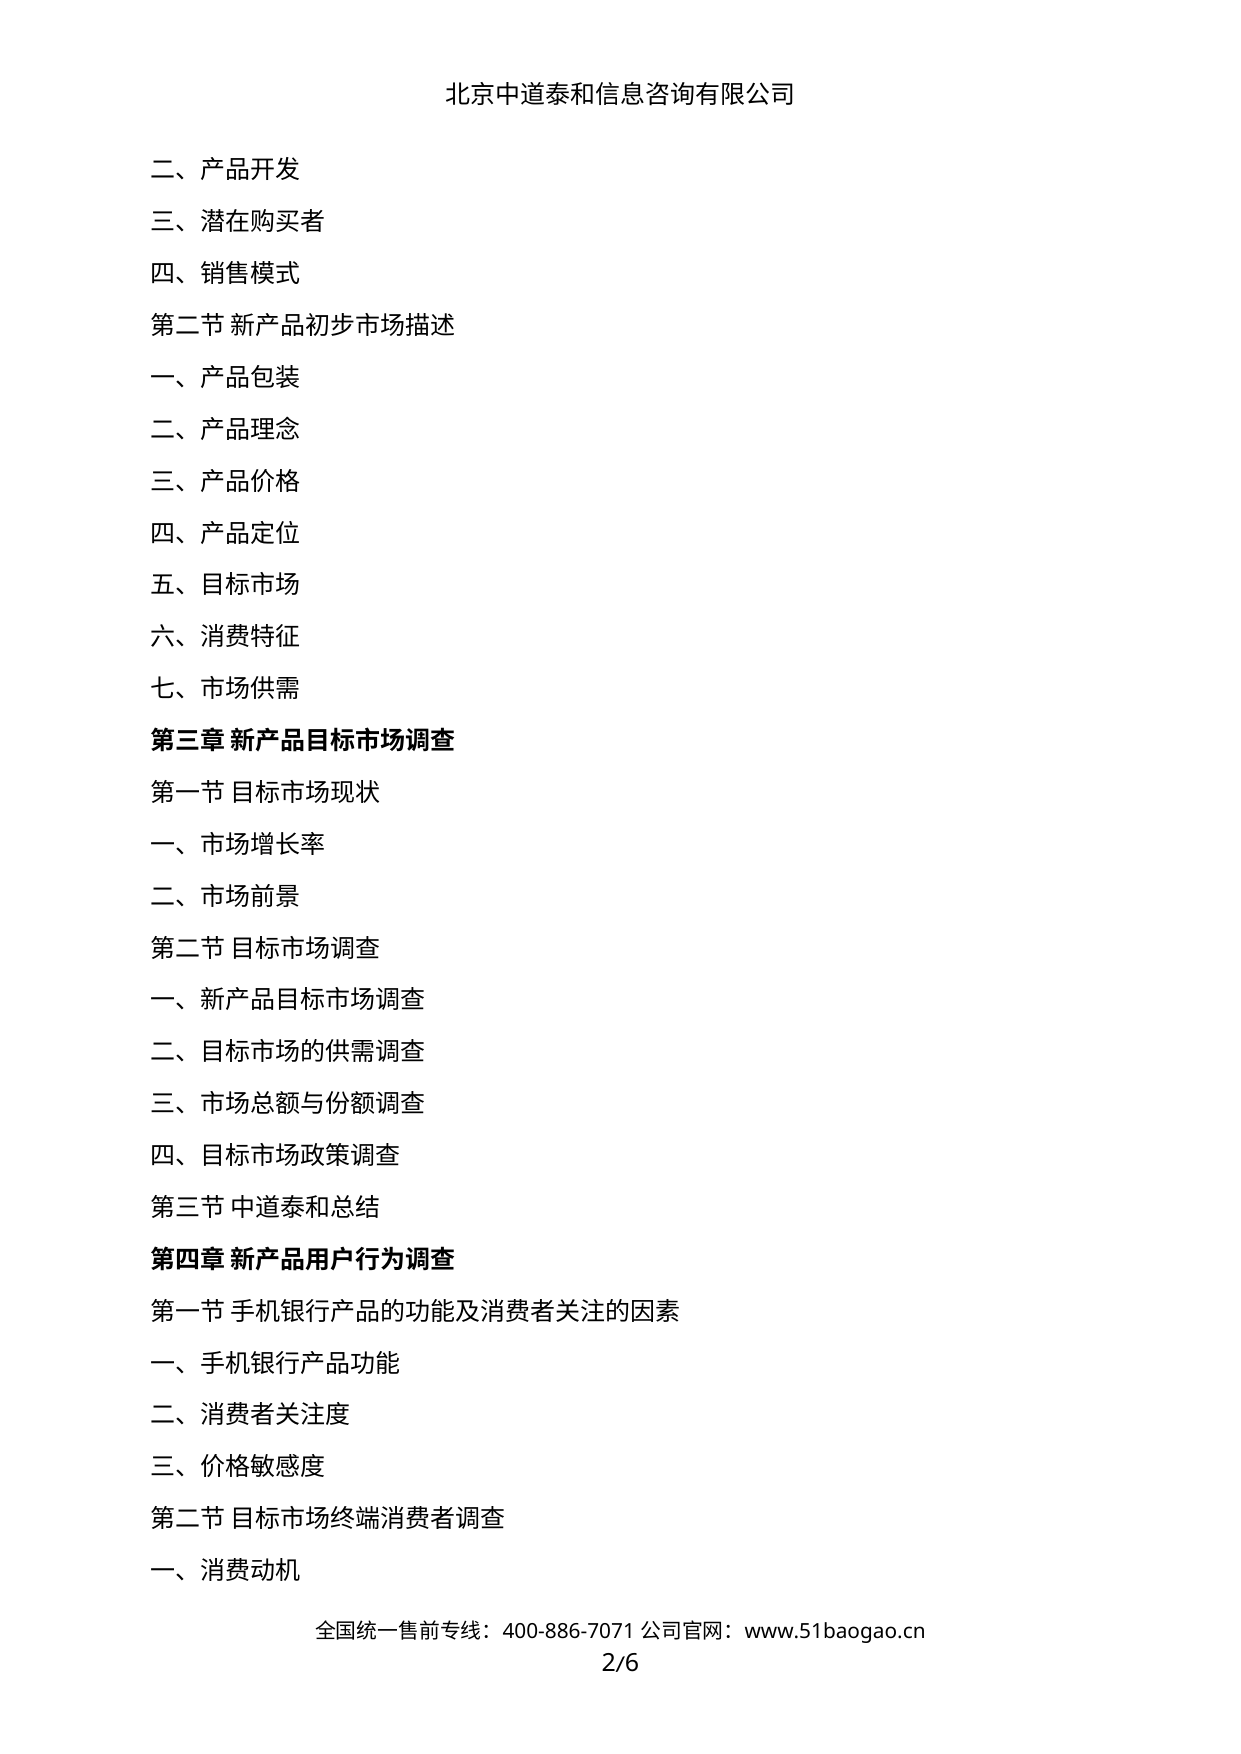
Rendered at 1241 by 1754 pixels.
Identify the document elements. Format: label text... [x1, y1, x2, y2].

text 第二节 新产品初步市场描述 [150, 306, 1090, 342]
text 一、产品包装 [150, 357, 1090, 394]
text 第一节 目标市场现状 [150, 772, 1090, 809]
text 第三章 新产品目标市场调查 [150, 721, 1090, 757]
text 第四章 新产品用户行为调查 [150, 1239, 1090, 1276]
text 四、销售模式 [150, 254, 1090, 290]
text 二、市场前景 [150, 876, 1090, 912]
text 一、市场增长率 [150, 824, 1090, 861]
text 二、产品开发 [150, 150, 1090, 186]
text 一、新产品目标市场调查 [150, 980, 1090, 1016]
text 第二节 目标市场终端消费者调查 [150, 1499, 1090, 1535]
text 第三节 中道泰和总结 [150, 1187, 1090, 1224]
text 三、产品价格 [150, 461, 1090, 497]
text 三、市场总额与份额调查 [150, 1084, 1090, 1120]
text 一、手机银行产品功能 [150, 1343, 1090, 1379]
text 第二节 目标市场调查 [150, 928, 1090, 964]
text 七、市场供需 [150, 669, 1090, 705]
text 一、消费动机 [150, 1551, 1090, 1587]
text 四、目标市场政策调查 [150, 1136, 1090, 1172]
text 三、价格敏感度 [150, 1447, 1090, 1483]
text 五、目标市场 [150, 565, 1090, 601]
text 四、产品定位 [150, 513, 1090, 549]
text 二、目标市场的供需调查 [150, 1032, 1090, 1068]
text 六、消费特征 [150, 617, 1090, 653]
text 三、潜在购买者 [150, 202, 1090, 238]
text 二、消费者关注度 [150, 1395, 1090, 1431]
text 二、产品理念 [150, 409, 1090, 446]
text 第一节 手机银行产品的功能及消费者关注的因素 [150, 1291, 1090, 1327]
